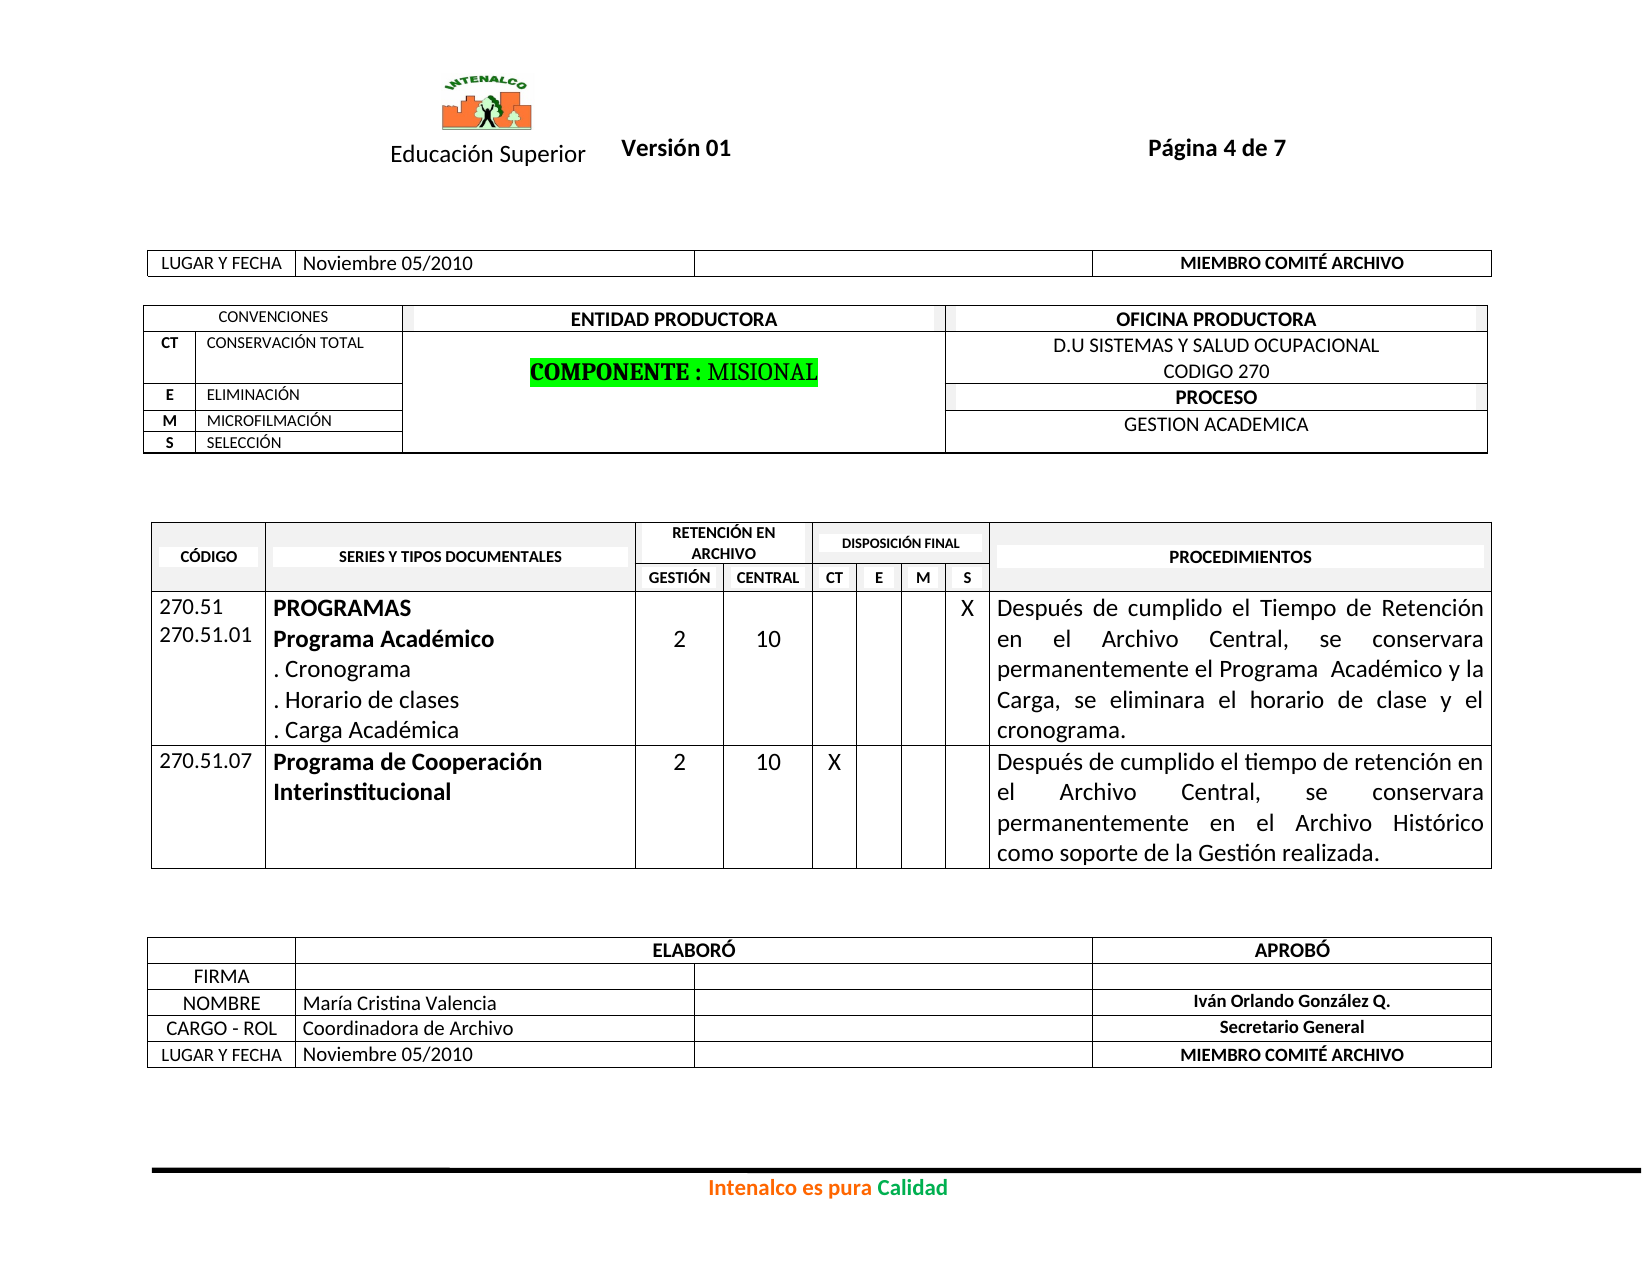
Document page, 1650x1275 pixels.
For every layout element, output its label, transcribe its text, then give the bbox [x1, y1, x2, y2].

table_cell [1085, 964, 1092, 989]
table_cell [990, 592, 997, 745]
table_cell María Cristina Valencia [296, 990, 694, 1015]
table_cell 10 [724, 592, 812, 745]
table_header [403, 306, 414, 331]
table_cell Iván Orlando González Q. [1093, 990, 1491, 1015]
table_cell [946, 746, 989, 868]
table_cell Secretario General [1093, 1016, 1491, 1041]
table_cell M [902, 564, 945, 591]
table_cell CT [813, 564, 856, 591]
table_cell [813, 592, 856, 745]
table_cell E [144, 384, 195, 410]
table_cell 10 [724, 746, 812, 868]
table_cell GESTION ACADEMICA [946, 411, 1487, 452]
table_cell Noviembre 05/2010 [296, 251, 694, 276]
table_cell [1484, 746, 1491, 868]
table_header [288, 938, 295, 963]
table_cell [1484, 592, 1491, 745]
table_cell X [946, 592, 989, 745]
table_cell S [946, 564, 989, 591]
picture [441, 73, 535, 130]
table_header SERIES Y TIPOS DOCUMENTALES [266, 523, 635, 591]
table_cell ELIMINACIÓN [196, 384, 402, 410]
table_header CONVENCIONES [144, 306, 402, 331]
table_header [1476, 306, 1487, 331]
table_cell [902, 746, 945, 868]
table_cell Coordinadora de Archivo [296, 1016, 694, 1041]
table_header PROCEDIMIENTOS [990, 523, 1491, 591]
table_cell LUGAR Y FECHA [148, 1042, 295, 1067]
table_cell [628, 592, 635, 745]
table_cell [857, 746, 901, 868]
table_cell 2 [636, 592, 723, 745]
table_cell [687, 964, 694, 989]
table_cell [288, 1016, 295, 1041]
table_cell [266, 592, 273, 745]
table_cell [296, 964, 303, 989]
table_cell X [813, 746, 856, 868]
table_cell E [857, 564, 901, 591]
table_cell LUGAR Y FECHA [148, 251, 295, 276]
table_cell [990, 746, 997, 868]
table_cell [695, 1016, 1092, 1041]
table_cell MIEMBRO COMITÉ ARCHIVO [1093, 251, 1491, 276]
table_cell [857, 592, 901, 745]
table_header DISPOSICIÓN FINAL [813, 523, 989, 563]
table_cell GESTIÓN [636, 564, 723, 591]
table_cell COMPONENTE : MISIONAL [403, 332, 945, 452]
table_cell [1093, 964, 1100, 989]
table_cell [695, 1042, 1092, 1067]
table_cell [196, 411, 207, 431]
table_header [148, 938, 155, 963]
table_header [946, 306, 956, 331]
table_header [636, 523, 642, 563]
table_cell [1484, 964, 1491, 989]
table_cell Noviembre 05/2010 [296, 1042, 694, 1067]
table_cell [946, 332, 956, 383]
table_cell CONSERVACIÓN TOTAL [196, 332, 402, 383]
table_header CÓDIGO [152, 523, 265, 591]
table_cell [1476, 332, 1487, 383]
table_cell 270.51 270.51.01 [152, 592, 265, 745]
table_cell Programa de Cooperación Interinstitucional [266, 746, 635, 868]
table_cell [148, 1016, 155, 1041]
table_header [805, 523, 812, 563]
table_cell MIEMBRO COMITÉ ARCHIVO [1093, 1042, 1491, 1067]
table_cell 270.51.07 [152, 746, 265, 868]
table_cell [695, 990, 1092, 1015]
table_cell 2 [636, 746, 723, 868]
table_cell [695, 251, 1092, 276]
table_cell [695, 964, 701, 989]
table_cell CENTRAL [724, 564, 812, 591]
table_cell CT [144, 332, 195, 383]
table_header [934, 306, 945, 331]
table_cell [902, 592, 945, 745]
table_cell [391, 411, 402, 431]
